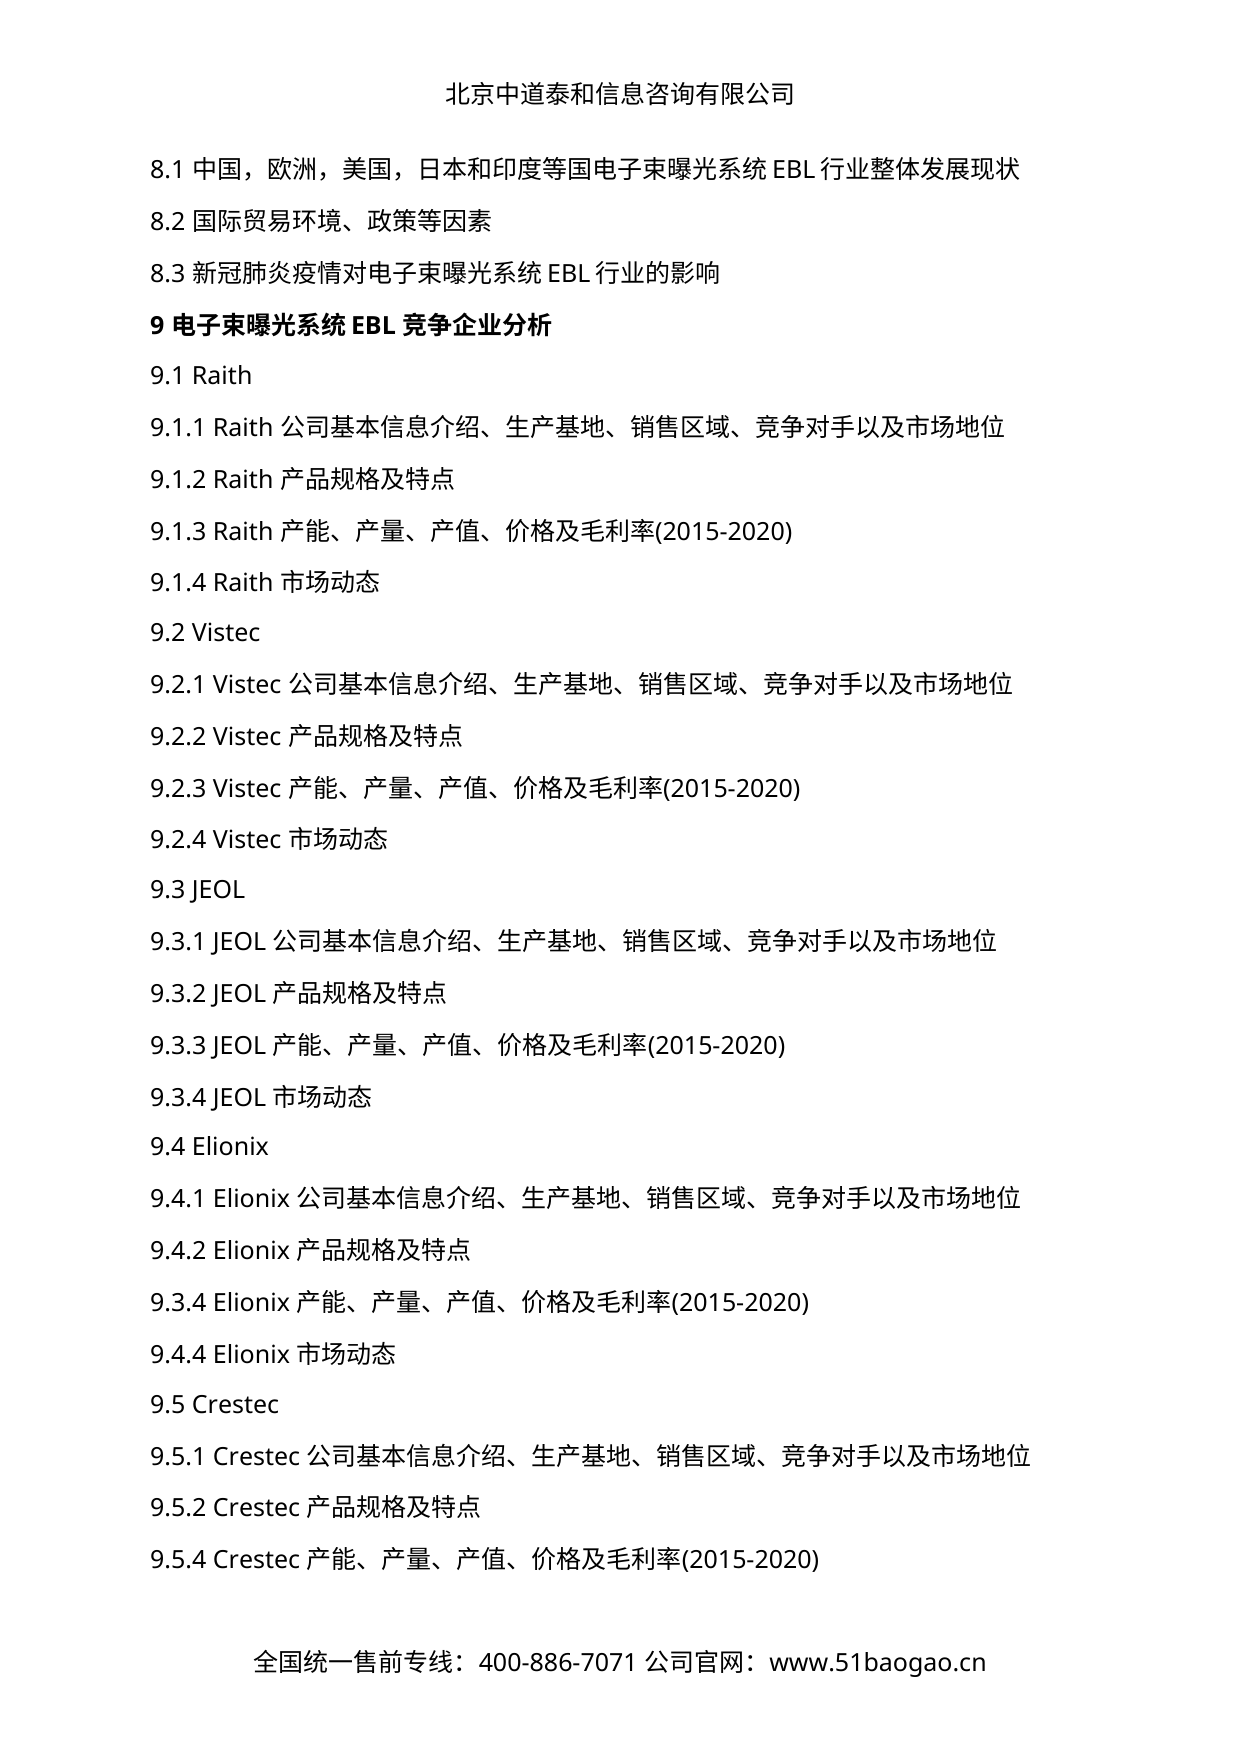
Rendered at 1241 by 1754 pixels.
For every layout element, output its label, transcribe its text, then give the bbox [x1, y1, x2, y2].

text 9.2.2 Vistec 产品规格及特点 [150, 716, 1090, 752]
text 9.1.2 Raith 产品规格及特点 [150, 459, 1090, 495]
text 9.5.2 Crestec 产品规格及特点 [150, 1488, 1090, 1524]
text 9 电子束曝光系统EBL 竞争企业分析 [150, 306, 1090, 342]
text 9.5 Crestec [150, 1386, 1090, 1420]
text 9.5.1 Crestec 公司基本信息介绍、生产基地、销售区域、竞争对手以及市场地位 [150, 1436, 1090, 1472]
text 9.2 Vistec [150, 615, 1090, 649]
text 9.1.3 Raith 产能、产量、产值、价格及毛利率(2015-2020) [150, 511, 1090, 547]
text 8.3 新冠肺炎疫情对电子束曝光系统EBL行业的影响 [150, 254, 1090, 290]
text 9.3 JEOL [150, 872, 1090, 906]
text 9.1.1 Raith 公司基本信息介绍、生产基地、销售区域、竞争对手以及市场地位 [150, 407, 1090, 443]
text 9.4.1 Elionix 公司基本信息介绍、生产基地、销售区域、竞争对手以及市场地位 [150, 1179, 1090, 1215]
text 9.2.4 Vistec 市场动态 [150, 820, 1090, 856]
text 8.2 国际贸易环境、政策等因素 [150, 202, 1090, 238]
text 9.1.4 Raith 市场动态 [150, 563, 1090, 599]
text 9.4.4 Elionix 市场动态 [150, 1334, 1090, 1371]
text 9.3.3 JEOL 产能、产量、产值、价格及毛利率(2015-2020) [150, 1025, 1090, 1062]
text 9.5.4 Crestec 产能、产量、产值、价格及毛利率(2015-2020) [150, 1540, 1090, 1576]
text 9.2.1 Vistec 公司基本信息介绍、生产基地、销售区域、竞争对手以及市场地位 [150, 664, 1090, 701]
text 9.4 Elionix [150, 1129, 1090, 1163]
text 9.3.1 JEOL 公司基本信息介绍、生产基地、销售区域、竞争对手以及市场地位 [150, 922, 1090, 958]
text 9.1 Raith [150, 357, 1090, 392]
text 8.1 中国，欧洲，美国，日本和印度等国电子束曝光系统EBL行业整体发展现状 [150, 150, 1090, 186]
text 9.3.2 JEOL 产品规格及特点 [150, 973, 1090, 1010]
text 9.4.2 Elionix 产品规格及特点 [150, 1231, 1090, 1267]
text 9.3.4 JEOL 市场动态 [150, 1077, 1090, 1113]
text 9.3.4 Elionix 产能、产量、产值、价格及毛利率(2015-2020) [150, 1282, 1090, 1319]
text 9.2.3 Vistec 产能、产量、产值、价格及毛利率(2015-2020) [150, 768, 1090, 804]
